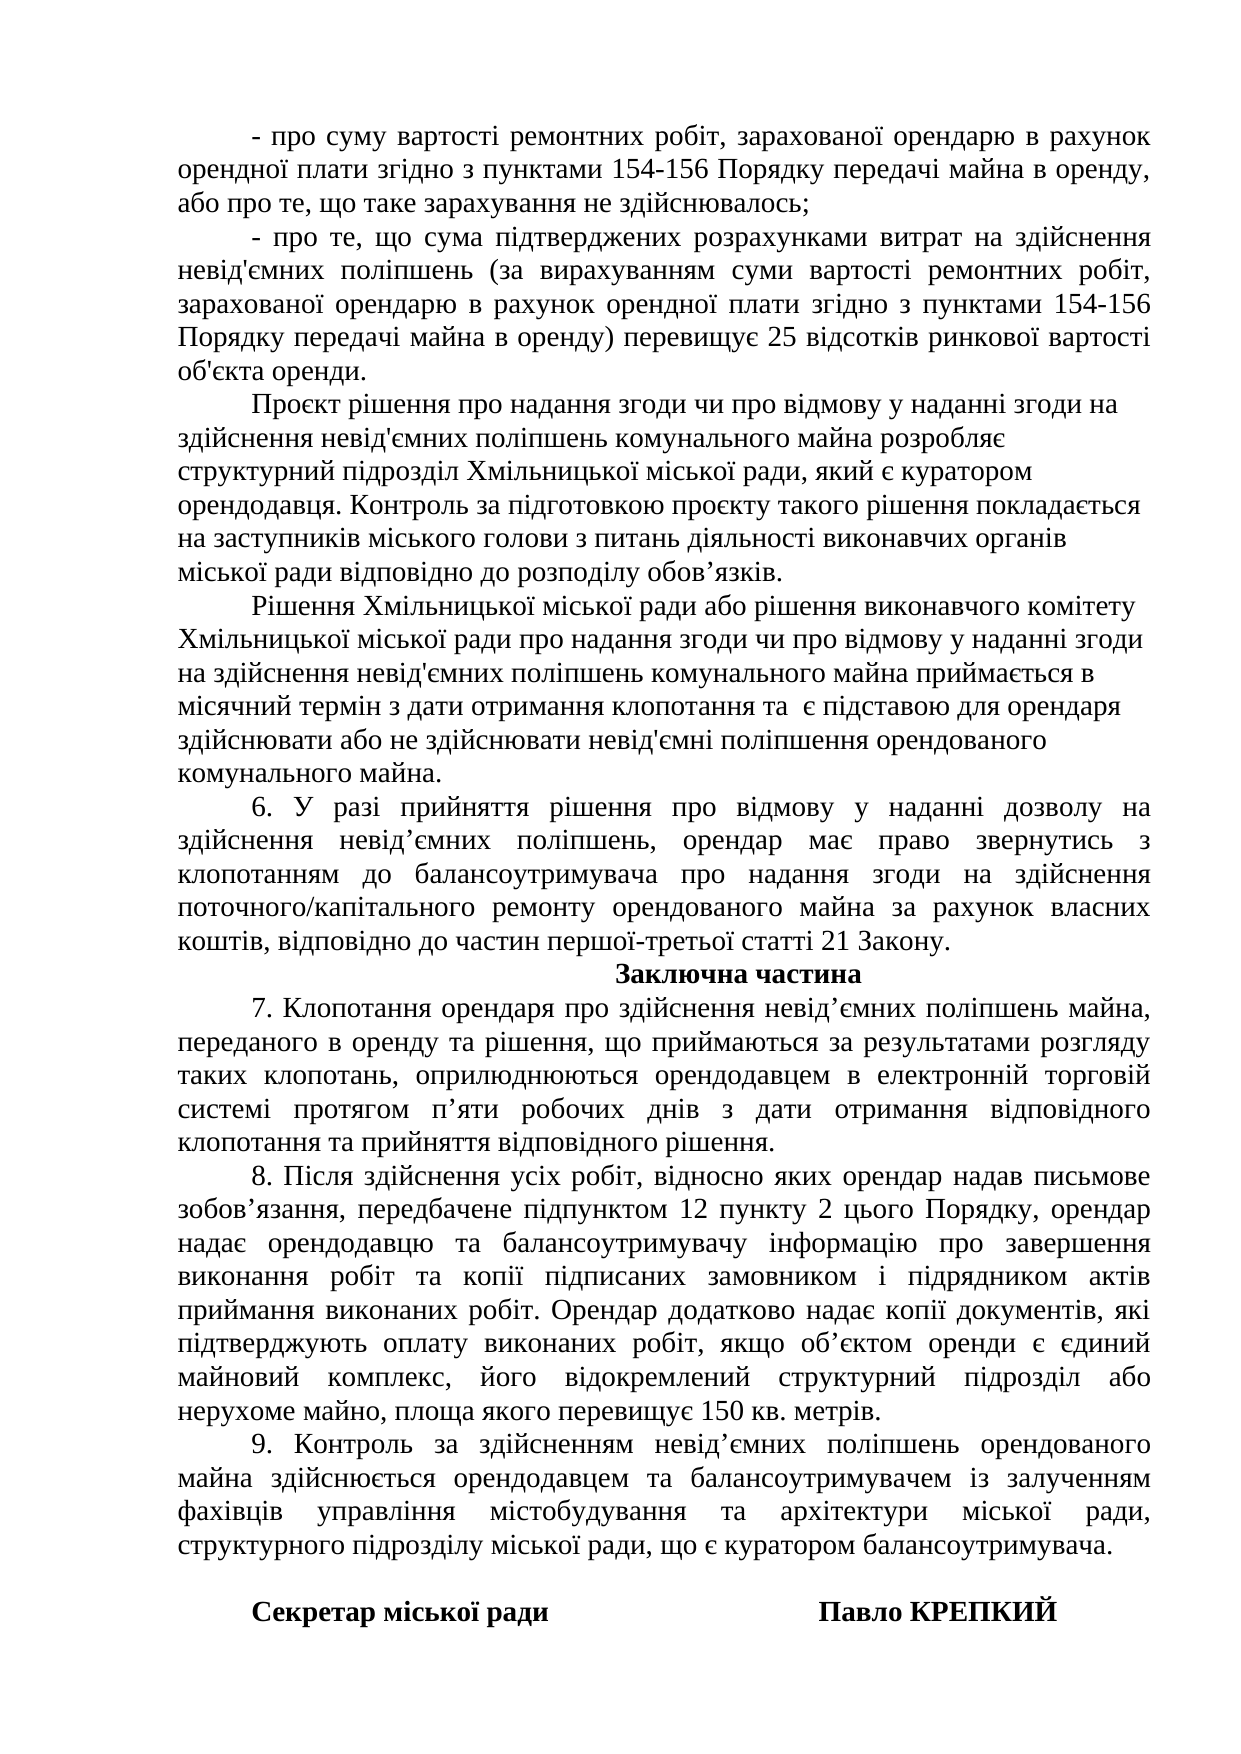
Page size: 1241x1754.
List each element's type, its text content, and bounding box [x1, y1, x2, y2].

text 7. Клопотання орендаря про здійснення невід’ємних поліпшень майна, переданого в оренду та рішення, що приймаються за результатами розгляду таких клопотань, оприлюднюються орендодавцем в електронній торговій системі протягом п’яти робочих днів з дати отримання відповідного клопотання та прийняття відповідного рішення. [177, 990, 1152, 1158]
text Проєкт рішення про надання згоди чи про відмову у наданні згоди на здійснення невід'ємних поліпшень комунального майна розробляє структурний підрозділ Хмільницької міської ради, який є куратором орендодавця. Контроль за підготовкою проєкту такого рішення покладається на заступників міського голови з питань діяльності виконавчих органів міської ради відповідно до розподілу обов’язків. [177, 386, 1152, 588]
text Рішення Хмільницької міської ради або рішення виконавчого комітету Хмільницької міської ради про надання згоди чи про відмову у наданні згоди на здійснення невід'ємних поліпшень комунального майна приймається в місячний термін з дати отримання клопотання та є підставою для орендаря здійснювати або не здійснювати невід'ємні поліпшення орендованого комунального майна. [177, 588, 1152, 789]
text 9. Контроль за здійсненням невід’ємних поліпшень орендованого майна здійснюється орендодавцем та балансоутримувачем із залученням фахівців управління містобудування та архітектури міської ради, структурного підрозділу міської ради, що є куратором балансоутримувача. [177, 1426, 1152, 1560]
text - про те, що сума підтверджених розрахунками витрат на здійснення невід'ємних поліпшень (за вирахуванням суми вартості ремонтних робіт, зарахованої орендарю в рахунок орендної плати згідно з пунктами 154-156 Порядку передачі майна в оренду) перевищує 25 відсотків ринкової вартості об'єкта оренди. [177, 219, 1152, 386]
text Секретар міської ради Павло КРЕПКИЙ [177, 1594, 1152, 1627]
text Заключна частина [251, 957, 1152, 990]
text 6. У разі прийняття рішення про відмову у наданні дозволу на здійснення невід’ємних поліпшень, орендар має право звернутись з клопотанням до балансоутримувача про надання згоди на здійснення поточного/капітального ремонту орендованого майна за рахунок власних коштів, відповідно до частин першої-третьої статті 21 Закону. [177, 789, 1152, 957]
text - про суму вартості ремонтних робіт, зарахованої орендарю в рахунок орендної плати згідно з пунктами 154-156 Порядку передачі майна в оренду, або про те, що таке зарахування не здійснювалось; [177, 118, 1152, 219]
text 8. Після здійснення усіх робіт, відносно яких орендар надав письмове зобов’язання, передбачене підпунктом 12 пункту 2 цього Порядку, орендар надає орендодавцю та балансоутримувачу інформацію про завершення виконання робіт та копії підписаних замовником і підрядником актів приймання виконаних робіт. Орендар додатково надає копії документів, які підтверджують оплату виконаних робіт, якщо об’єктом оренди є єдиний майновий комплекс, його відокремлений структурний підрозділ або нерухоме майно, площа якого перевищує 150 кв. метрів. [177, 1158, 1152, 1426]
